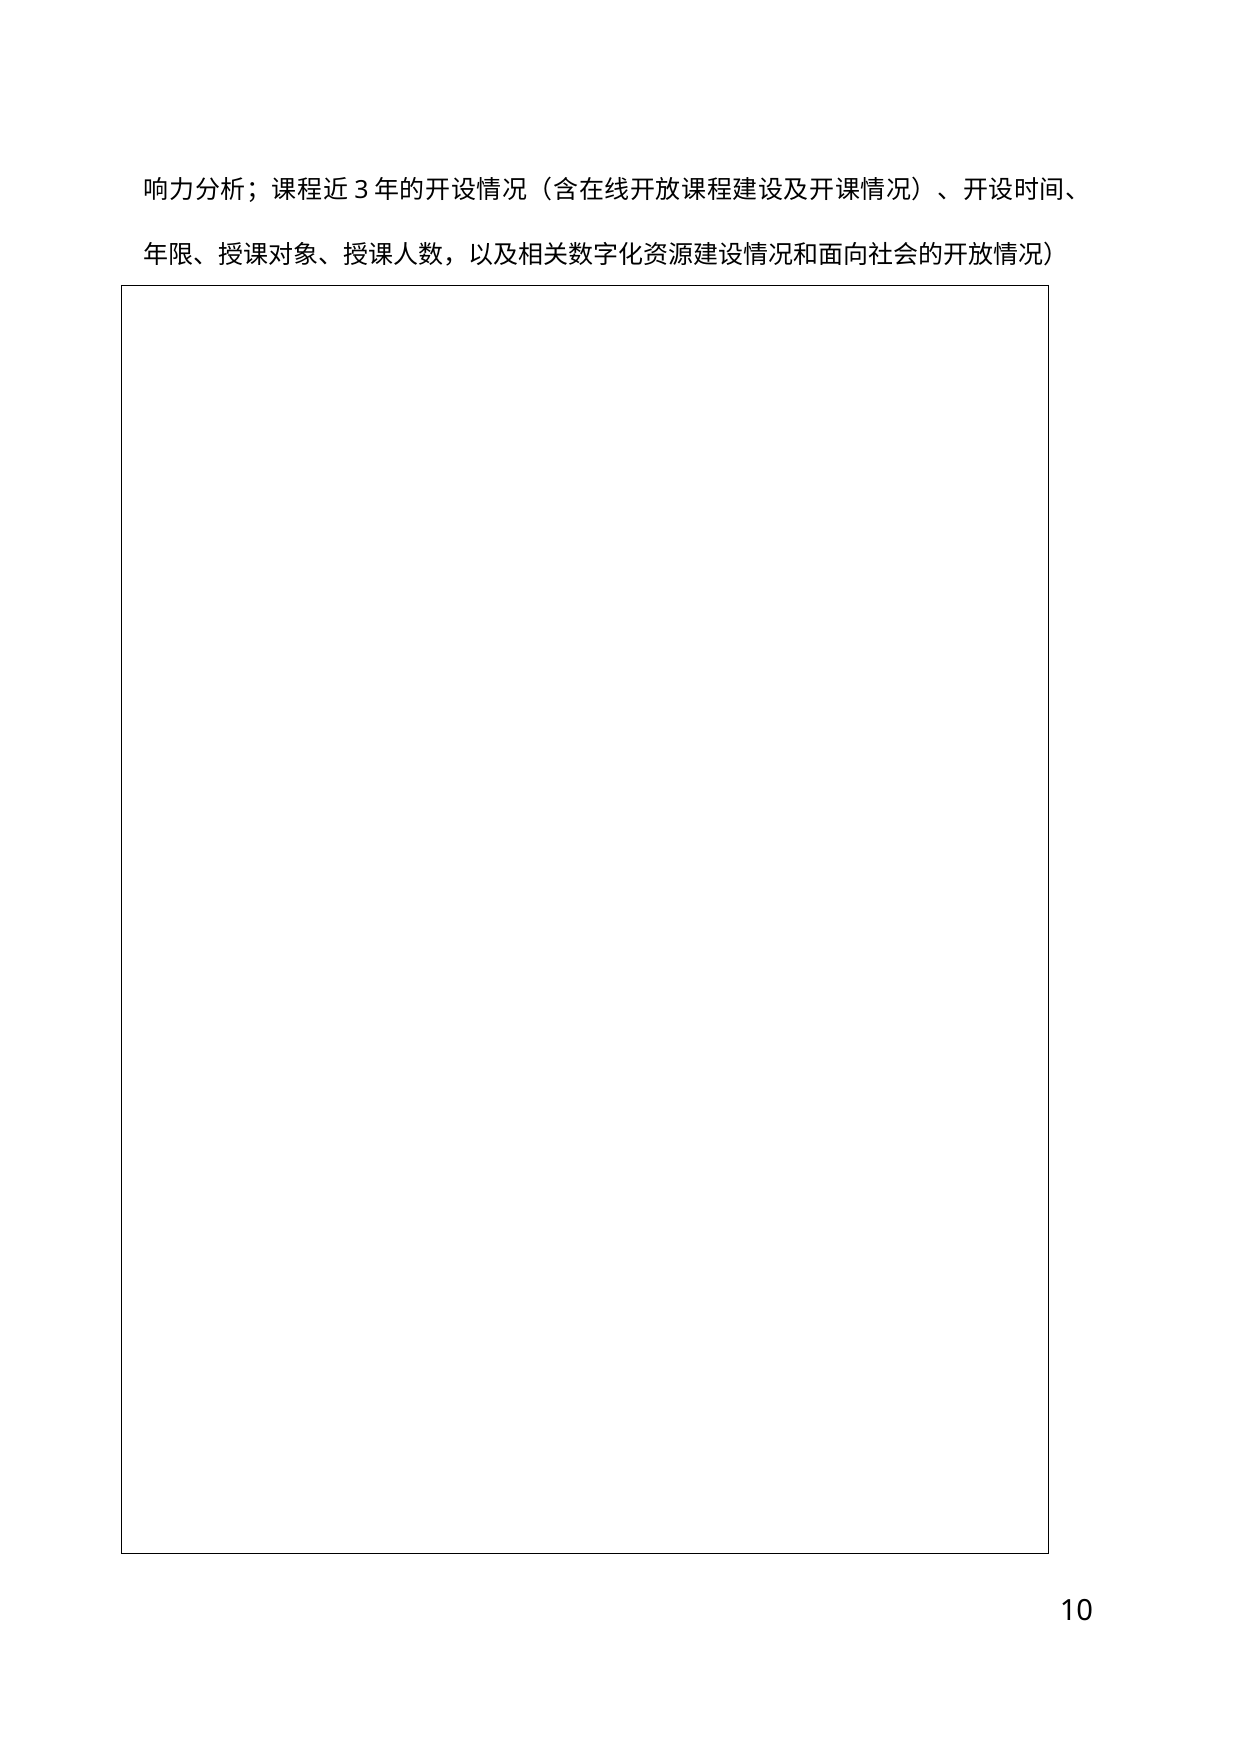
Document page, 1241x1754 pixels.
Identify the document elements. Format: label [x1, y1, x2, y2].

text [144, 155, 1093, 285]
table_header [122, 286, 1048, 1553]
